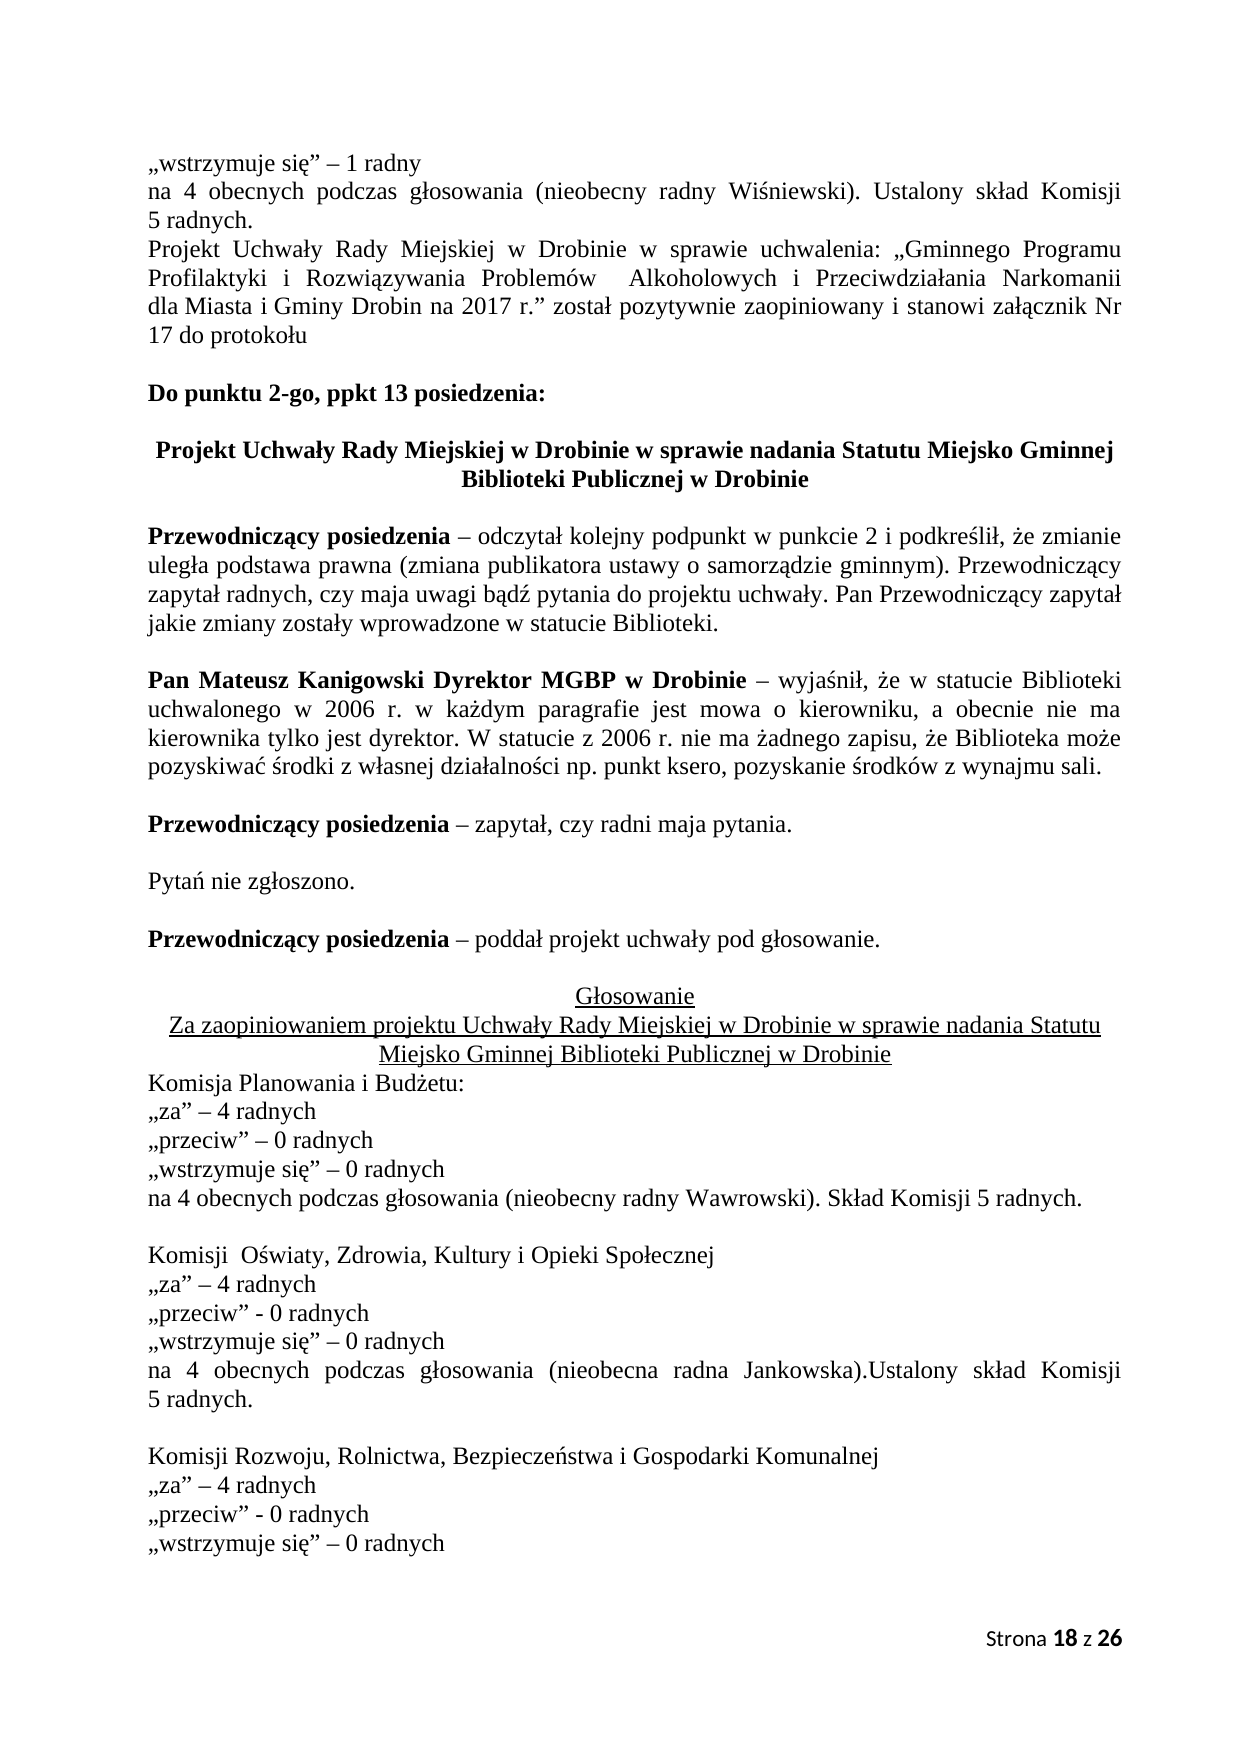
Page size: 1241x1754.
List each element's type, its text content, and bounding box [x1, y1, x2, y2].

text „przeciw” – 0 radnych [148, 1125, 1122, 1154]
text na 4 obecnych podczas głosowania (nieobecny radny Wawrowski). Skład Komisji 5 radnych. [148, 1183, 1122, 1211]
text Przewodniczący posiedzenia – poddał projekt uchwały pod głosowanie. [148, 924, 1122, 953]
text Projekt Uchwały Rady Miejskiej w Drobinie w sprawie nadania Statutu Miejsko Gminnej Biblioteki Publicznej w Drobinie [148, 435, 1122, 493]
text Komisji Rozwoju, Rolnictwa, Bezpieczeństwa i Gospodarki Komunalnej [148, 1441, 1122, 1470]
text Do punktu 2-go, ppkt 13 posiedzenia: [148, 378, 1122, 406]
text „przeciw” - 0 radnych [148, 1298, 1122, 1326]
text Przewodniczący posiedzenia – zapytał, czy radni maja pytania. [148, 809, 1122, 838]
text „za” – 4 radnych [148, 1269, 1122, 1298]
text „wstrzymuje się” – 0 radnych [148, 1326, 1122, 1355]
text na 4 obecnych podczas głosowania (nieobecny radny Wiśniewski). Ustalony skład Komisji 5 radnych. [148, 176, 1122, 234]
text Za zaopiniowaniem projektu Uchwały Rady Miejskiej w Drobinie w sprawie nadania Statutu Miejsko Gminnej Biblioteki Publicznej w Drobinie [148, 1010, 1122, 1068]
text „wstrzymuje się” – 1 radny [148, 148, 1122, 176]
text „za” – 4 radnych [148, 1470, 1122, 1499]
text Przewodniczący posiedzenia – odczytał kolejny podpunkt w punkcie 2 i podkreślił, że zmianie uległa podstawa prawna (zmiana publikatora ustawy o samorządzie gminnym). Przewodniczący zapytał radnych, czy maja uwagi bądź pytania do projektu uchwały. Pan Przewodniczący zapytał jakie zmiany zostały wprowadzone w statucie Biblioteki. [148, 521, 1122, 636]
text „wstrzymuje się” – 0 radnych [148, 1154, 1122, 1183]
text na 4 obecnych podczas głosowania (nieobecna radna Jankowska).Ustalony skład Komisji 5 radnych. [148, 1355, 1122, 1413]
text Głosowanie [148, 981, 1122, 1010]
text „za” – 4 radnych [148, 1096, 1122, 1125]
text Komisja Planowania i Budżetu: [148, 1068, 1122, 1096]
text Projekt Uchwały Rady Miejskiej w Drobinie w sprawie uchwalenia: „Gminnego Programu Profilaktyki i Rozwiązywania Problemów Alkoholowych i Przeciwdziałania Narkomanii dla Miasta i Gminy Drobin na 2017 r.” został pozytywnie zaopiniowany i stanowi załącznik Nr 17 do protokołu [148, 234, 1122, 349]
text Pytań nie zgłoszono. [148, 866, 1122, 895]
text „wstrzymuje się” – 0 radnych [148, 1528, 1122, 1556]
text Pan Mateusz Kanigowski Dyrektor MGBP w Drobinie – wyjaśnił, że w statucie Biblioteki uchwalonego w 2006 r. w każdym paragrafie jest mowa o kierowniku, a obecnie nie ma kierownika tylko jest dyrektor. W statucie z 2006 r. nie ma żadnego zapisu, że Biblioteka może pozyskiwać środki z własnej działalności np. punkt ksero, pozyskanie środków z wynajmu sali. [148, 665, 1122, 780]
text „przeciw” - 0 radnych [148, 1499, 1122, 1528]
text Komisji Oświaty, Zdrowia, Kultury i Opieki Społecznej [148, 1240, 1122, 1269]
